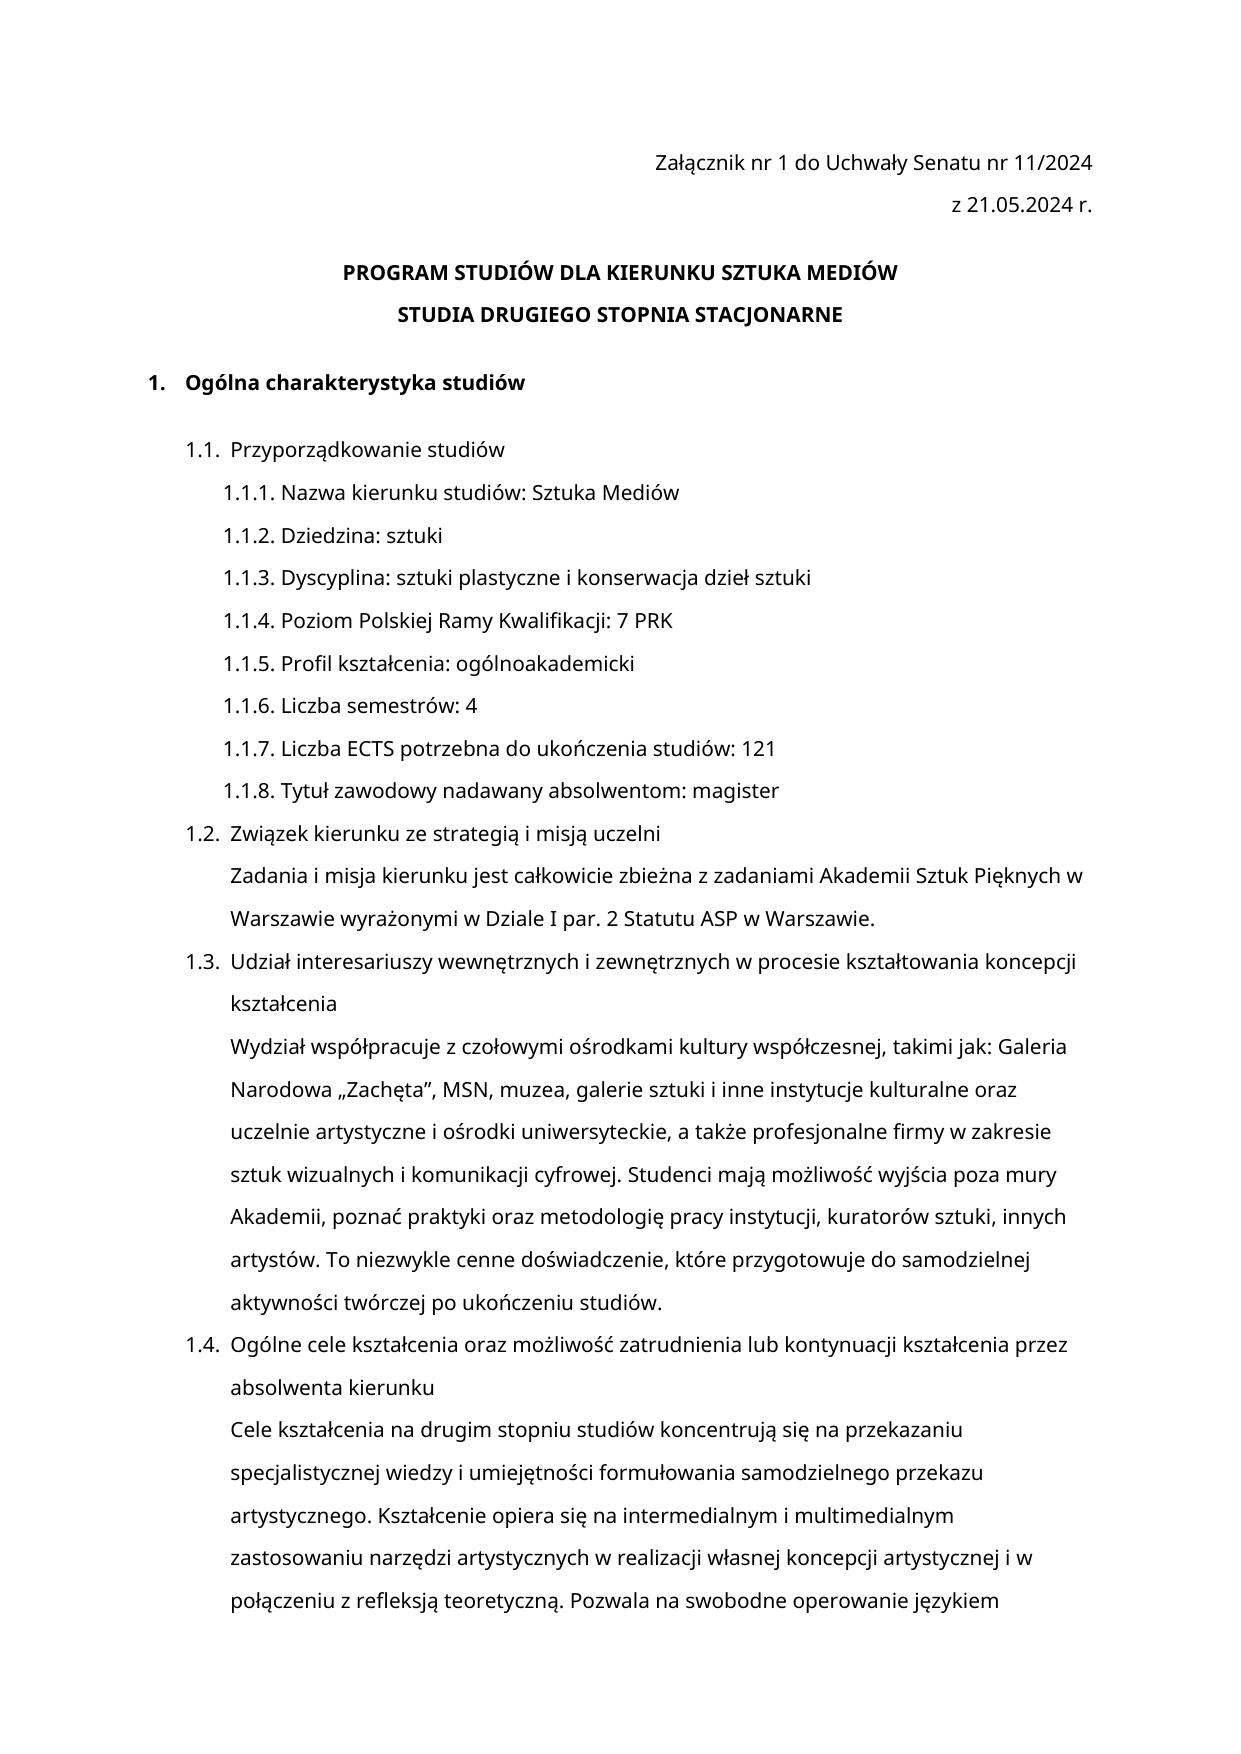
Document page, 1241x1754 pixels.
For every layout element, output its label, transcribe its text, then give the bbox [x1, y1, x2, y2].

list Przyporządkowanie studiów [185, 436, 1093, 464]
list Tytuł zawodowy nadawany absolwentom: magister [223, 776, 1093, 805]
text STUDIA DRUGIEGO STOPNIA STACJONARNE [148, 300, 1093, 329]
list Dziedzina: sztuki [223, 521, 1093, 549]
text Załącznik nr 1 do Uchwały Senatu nr 11/2024 [148, 148, 1093, 176]
list Udział interesariuszy wewnętrznych i zewnętrznych w procesie kształtowania koncepcji kształcenia [185, 947, 1093, 1018]
text Wydział współpracuje z czołowymi ośrodkami kultury współczesnej, takimi jak: Galeria Narodowa „Zachęta”, MSN, muzea, galerie sztuki i inne instytucje kulturalne oraz uczelnie artystyczne i ośrodki uniwersyteckie, a także profesjonalne firmy w zakresie sztuk wizualnych i komunikacji cyfrowej. Studenci mają możliwość wyjścia poza mury Akademii, poznać praktyki oraz metodologię pracy instytucji, kuratorów sztuki, innych artystów. To niezwykle cenne doświadczenie, które przygotowuje do samodzielnej aktywności twórczej po ukończeniu studiów. [230, 1032, 1093, 1316]
list Liczba ECTS potrzebna do ukończenia studiów: 121 [223, 734, 1093, 762]
list Profil kształcenia: ogólnoakademicki [223, 649, 1093, 677]
subtitle PROGRAM STUDIÓW DLA KIERUNKU SZTUKA MEDIÓW [148, 258, 1093, 286]
list Dyscyplina: sztuki plastyczne i konserwacja dzieł sztuki [223, 563, 1093, 592]
list Związek kierunku ze strategią i misją uczelni [185, 819, 1093, 847]
list Poziom Polskiej Ramy Kwalifikacji: 7 PRK [223, 606, 1093, 634]
list Ogólne cele kształcenia oraz możliwość zatrudnienia lub kontynuacji kształcenia przez absolwenta kierunku [185, 1330, 1093, 1401]
text Zadania i misja kierunku jest całkowicie zbieżna z zadaniami Akademii Sztuk Pięknych w Warszawie wyrażonymi w Dziale I par. 2 Statutu ASP w Warszawie. [230, 862, 1093, 933]
subtitle Ogólna charakterystyka studiów [148, 368, 1093, 396]
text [230, 1416, 1093, 1614]
list Liczba semestrów: 4 [223, 691, 1093, 720]
list Nazwa kierunku studiów: Sztuka Mediów [223, 478, 1093, 507]
text z 21.05.2024 r. [148, 190, 1093, 219]
